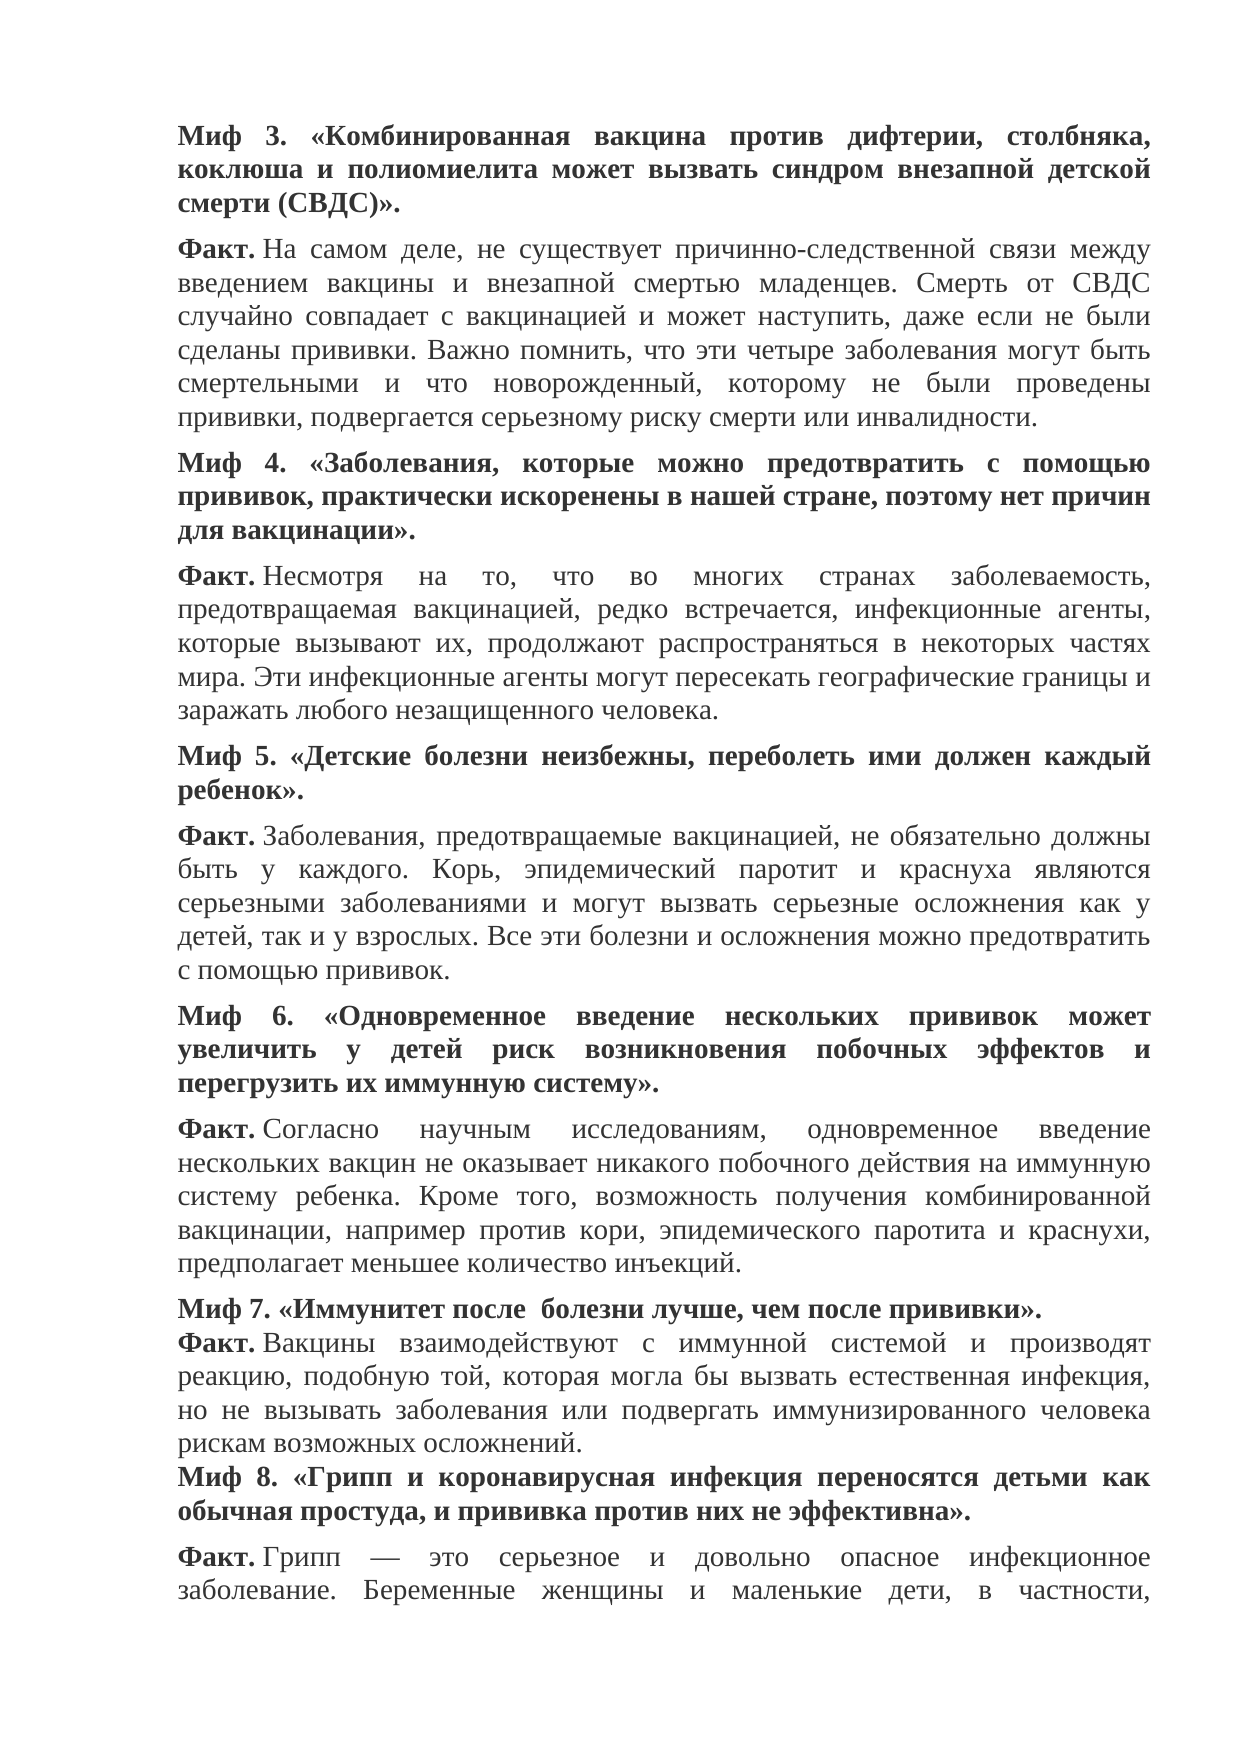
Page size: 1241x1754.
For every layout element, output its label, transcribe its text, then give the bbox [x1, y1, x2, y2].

text Факт. Согласно научным исследованиям, одновременное введение нескольких вакцин не оказывает никакого побочного действия на иммунную систему ребенка. Кроме того, возможность получения комбинированной вакцинации, например против кори, эпидемического паротита и краснухи, предполагает меньшее количество инъекций. [177, 1111, 1152, 1279]
text Факт. На самом деле, не существует причинно-следственной связи между введением вакцины и внезапной смертью младенцев. Смерть от СВДС случайно совпадает с вакцинацией и может наступить, даже если не были сделаны прививки. Важно помнить, что эти четыре заболевания могут быть смертельными и что новорожденный, которому не были проведены прививки, подвергается серьезному риску смерти или инвалидности. [177, 231, 1152, 432]
text Факт. Заболевания, предотвращаемые вакцинацией, не обязательно должны быть у каждого. Корь, эпидемический паротит и краснуха являются серьезными заболеваниями и могут вызвать серьезные осложнения как у детей, так и у взрослых. Все эти болезни и осложнения можно предотвратить с помощью прививок. [177, 818, 1152, 986]
text Факт. Вакцины взаимодействуют с иммунной системой и производят реакцию, подобную той, которая могла бы вызвать естественная инфекция, но не вызывать заболевания или подвергать иммунизированного человека рискам возможных осложнений. [177, 1325, 1152, 1459]
text Миф 7. «Иммунитет после болезни лучше, чем после прививки». [177, 1291, 1152, 1325]
text Миф 6. «Одновременное введение нескольких прививок может увеличить у детей риск возникновения побочных эффектов и перегрузить их иммунную систему». [177, 998, 1152, 1099]
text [177, 1539, 1152, 1606]
text Миф 5. «Детские болезни неизбежны, переболеть ими должен каждый ребенок». [177, 738, 1152, 805]
text Миф 4. «Заболевания, которые можно предотвратить с помощью прививок, практически искоренены в нашей стране, поэтому нет причин для вакцинации». [177, 445, 1152, 546]
text Факт. Несмотря на то, что во многих странах заболеваемость, предотвращаемая вакцинацией, редко встречается, инфекционные агенты, которые вызывают их, продолжают распространяться в некоторых частях мира. Эти инфекционные агенты могут пересекать географические границы и заражать любого незащищенного человека. [177, 558, 1152, 726]
text Миф 3. «Комбинированная вакцина против дифтерии, столбняка, коклюша и полиомиелита может вызвать синдром внезапной детской смерти (СВДС)». [177, 118, 1152, 219]
text Миф 8. «Грипп и коронавирусная инфекция переносятся детьми как обычная простуда, и прививка против них не эффективна». [177, 1459, 1152, 1526]
